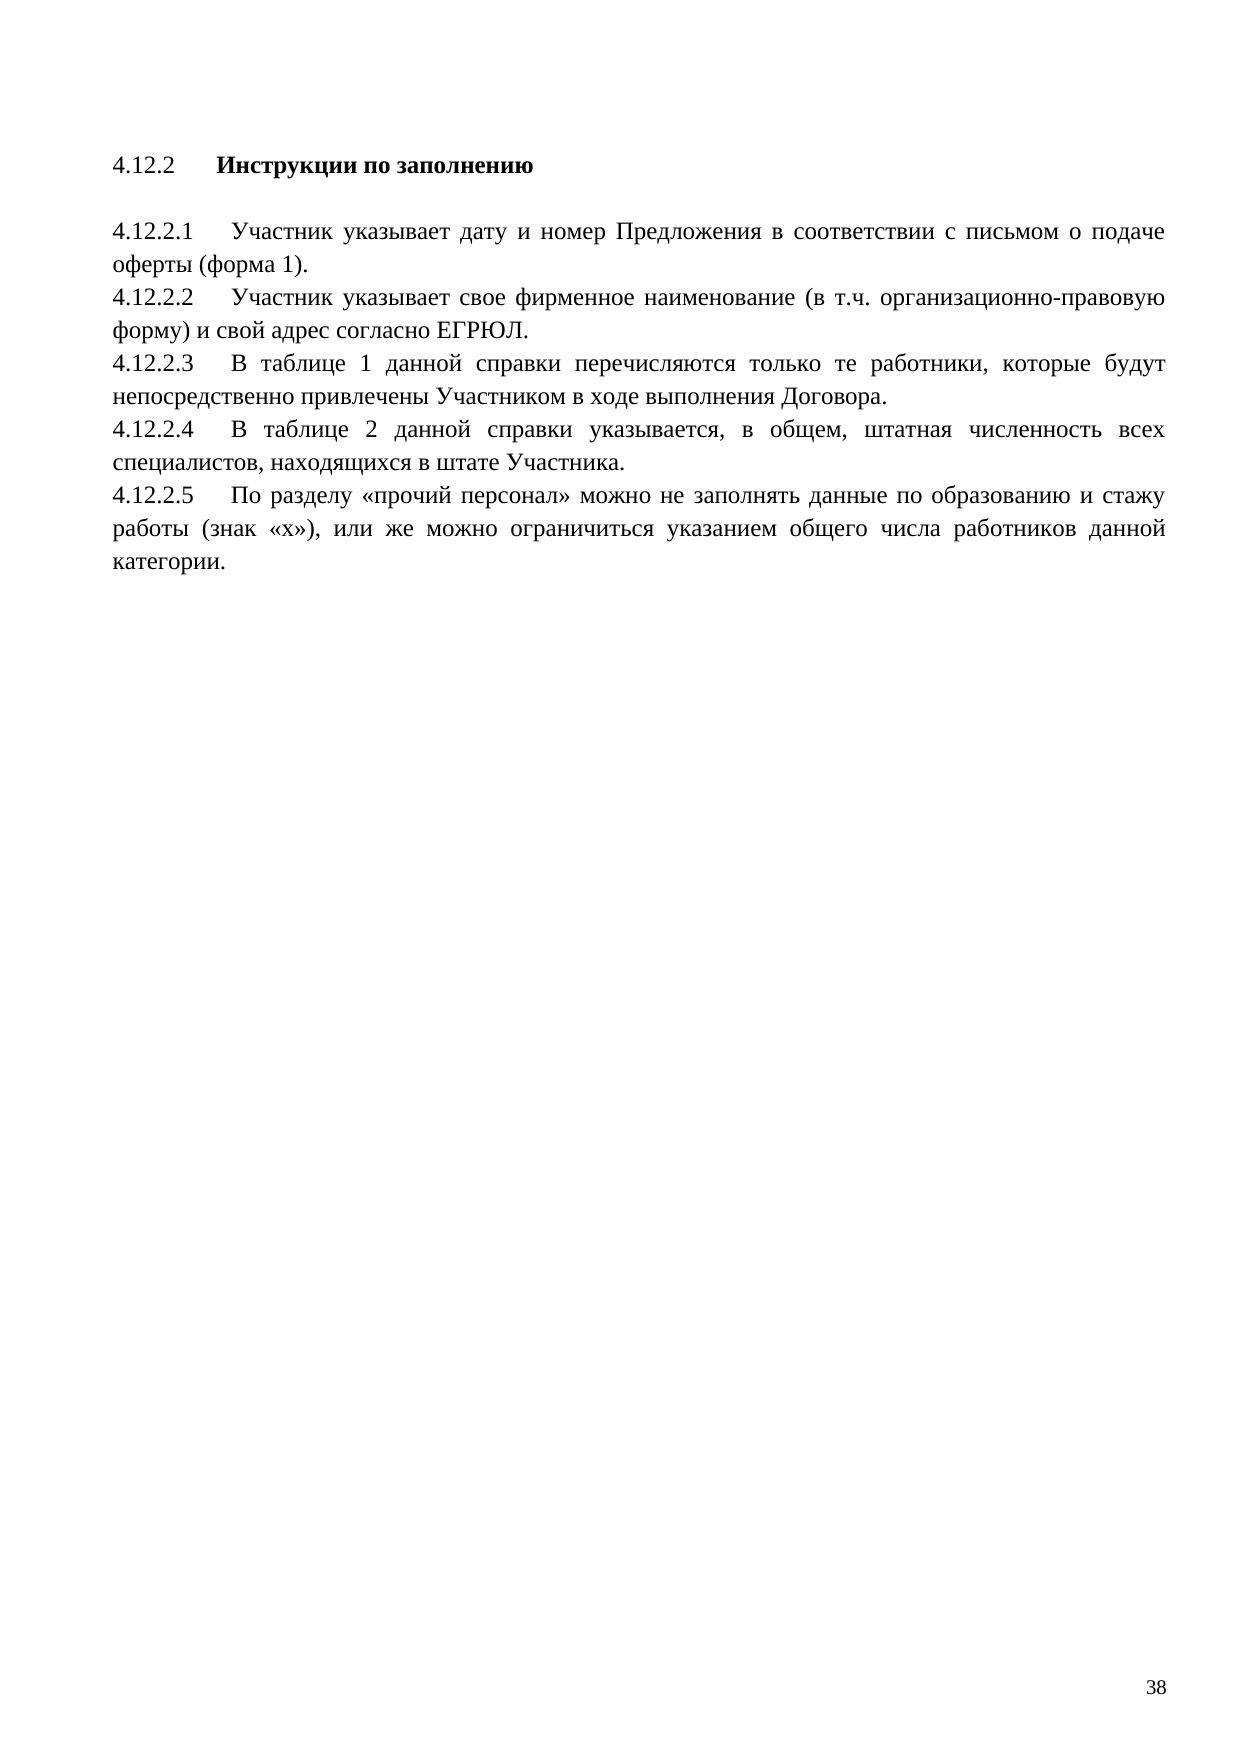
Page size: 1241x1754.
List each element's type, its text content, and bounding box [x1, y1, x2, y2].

list Инструкции по заполнению [112, 150, 1167, 179]
list В таблице 2 данной справки указывается, в общем, штатная численность всех специалистов, находящихся в штате Участника. [112, 414, 1167, 476]
list По разделу «прочий персонал» можно не заполнять данные по образованию и стажу работы (знак «х»), или же можно ограничиться указанием общего числа работников данной категории. [112, 480, 1167, 575]
list Участник указывает свое фирменное наименование (в т.ч. организационно-правовую форму) и свой адрес согласно ЕГРЮЛ. [112, 282, 1167, 344]
list В таблице 1 данной справки перечисляются только те работники, которые будут непосредственно привлечены Участником в ходе выполнения Договора. [112, 348, 1167, 410]
list Участник указывает дату и номер Предложения в соответствии с письмом о подаче оферты (форма 1). [112, 216, 1167, 278]
